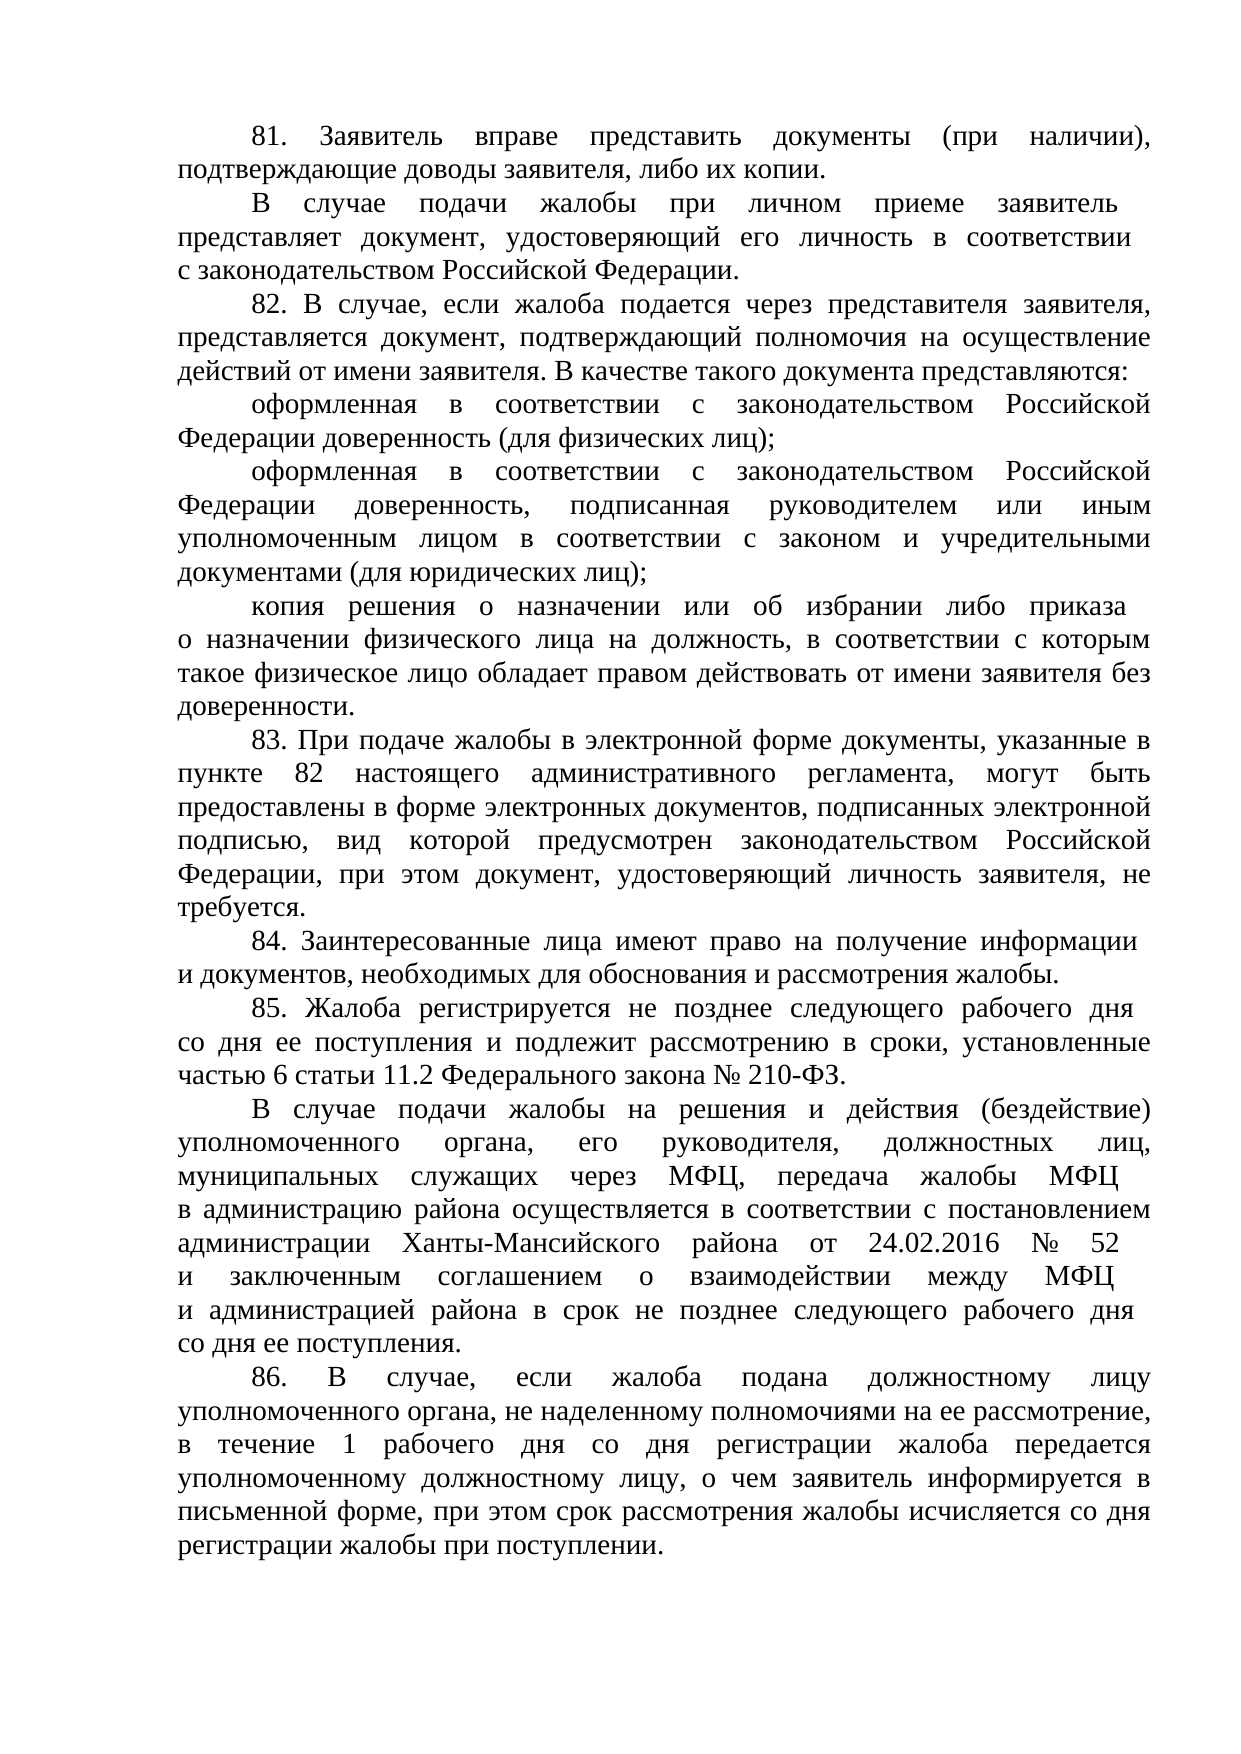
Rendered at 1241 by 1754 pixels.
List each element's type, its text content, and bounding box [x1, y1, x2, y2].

text оформленная в соответствии с законодательством Российской Федерации доверенность, подписанная руководителем или иным уполномоченным лицом в соответствии с законом и учредительными документами (для юридических лиц); [177, 453, 1152, 588]
text В случае подачи жалобы на решения и действия (бездействие) уполномоченного органа, его руководителя, должностных лиц, муниципальных служащих через МФЦ, передача жалобы МФЦ в администрацию района осуществляется в соответствии с постановлением администрации Ханты-Мансийского района от 24.02.2016 № 52 и заключенным соглашением о взаимодействии между МФЦ и администрацией района в срок не позднее следующего рабочего дня со дня ее поступления. [177, 1091, 1152, 1359]
text 85. Жалоба регистрируется не позднее следующего рабочего дня со дня ее поступления и подлежит рассмотрению в сроки, установленные частью 6 статьи 11.2 Федерального закона № 210-ФЗ. [177, 990, 1152, 1091]
text 81. Заявитель вправе представить документы (при наличии), подтверждающие доводы заявителя, либо их копии. [177, 118, 1152, 185]
text 83. При подаче жалобы в электронной форме документы, указанные в пункте 82 настоящего административного регламента, могут быть предоставлены в форме электронных документов, подписанных электронной подписью, вид которой предусмотрен законодательством Российской Федерации, при этом документ, удостоверяющий личность заявителя, не требуется. [177, 722, 1152, 923]
text 82. В случае, если жалоба подается через представителя заявителя, представляется документ, подтверждающий полномочия на осуществление действий от имени заявителя. В качестве такого документа представляются: [177, 286, 1152, 386]
text 86. В случае, если жалоба подана должностному лицу уполномоченного органа, не наделенному полномочиями на ее рассмотрение, в течение 1 рабочего дня со дня регистрации жалоба передается уполномоченному должностному лицу, о чем заявитель информируется в письменной форме, при этом срок рассмотрения жалобы исчисляется со дня регистрации жалобы при поступлении. [177, 1359, 1152, 1560]
text 84. Заинтересованные лица имеют право на получение информации и документов, необходимых для обоснования и рассмотрения жалобы. [177, 923, 1152, 990]
text оформленная в соответствии с законодательством Российской Федерации доверенность (для физических лиц); [177, 386, 1152, 453]
text копия решения о назначении или об избрании либо приказа о назначении физического лица на должность, в соответствии с которым такое физическое лицо обладает правом действовать от имени заявителя без доверенности. [177, 588, 1152, 722]
text В случае подачи жалобы при личном приеме заявитель представляет документ, удостоверяющий его личность в соответствии с законодательством Российской Федерации. [177, 185, 1152, 286]
